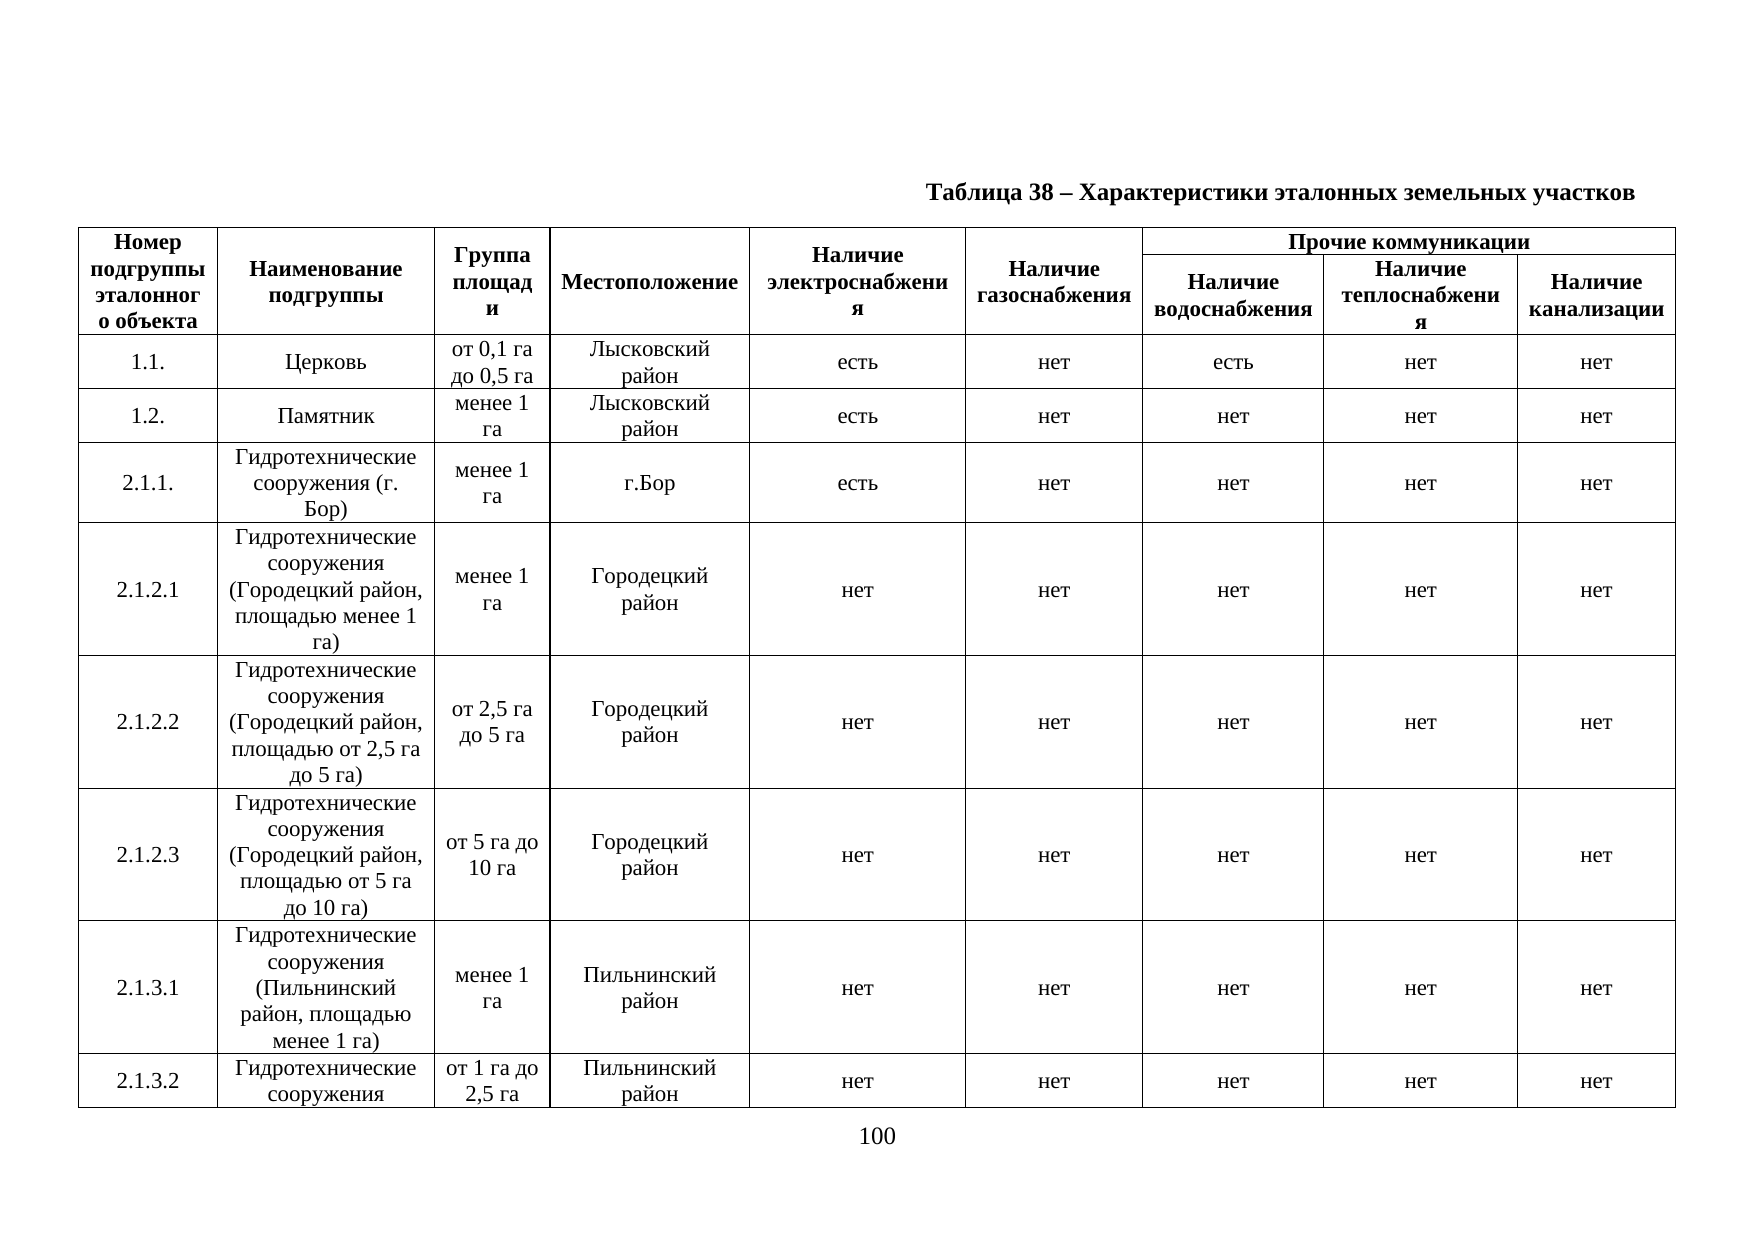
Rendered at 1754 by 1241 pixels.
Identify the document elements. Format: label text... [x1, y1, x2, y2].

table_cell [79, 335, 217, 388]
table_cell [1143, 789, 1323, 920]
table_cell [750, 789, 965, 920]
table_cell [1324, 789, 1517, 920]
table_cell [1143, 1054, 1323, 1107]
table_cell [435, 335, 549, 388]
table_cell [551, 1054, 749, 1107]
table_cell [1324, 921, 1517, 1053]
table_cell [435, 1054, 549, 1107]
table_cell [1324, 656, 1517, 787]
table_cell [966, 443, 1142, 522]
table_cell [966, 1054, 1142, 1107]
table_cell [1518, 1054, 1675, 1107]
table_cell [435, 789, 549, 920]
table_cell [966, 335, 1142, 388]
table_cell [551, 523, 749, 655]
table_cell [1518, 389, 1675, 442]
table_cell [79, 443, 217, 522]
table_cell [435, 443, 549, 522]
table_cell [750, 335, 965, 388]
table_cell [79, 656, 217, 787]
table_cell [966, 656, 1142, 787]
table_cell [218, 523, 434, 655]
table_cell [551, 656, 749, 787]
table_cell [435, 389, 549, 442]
text Таблица 38 – Характеристики эталонных земельных участков [118, 177, 1636, 206]
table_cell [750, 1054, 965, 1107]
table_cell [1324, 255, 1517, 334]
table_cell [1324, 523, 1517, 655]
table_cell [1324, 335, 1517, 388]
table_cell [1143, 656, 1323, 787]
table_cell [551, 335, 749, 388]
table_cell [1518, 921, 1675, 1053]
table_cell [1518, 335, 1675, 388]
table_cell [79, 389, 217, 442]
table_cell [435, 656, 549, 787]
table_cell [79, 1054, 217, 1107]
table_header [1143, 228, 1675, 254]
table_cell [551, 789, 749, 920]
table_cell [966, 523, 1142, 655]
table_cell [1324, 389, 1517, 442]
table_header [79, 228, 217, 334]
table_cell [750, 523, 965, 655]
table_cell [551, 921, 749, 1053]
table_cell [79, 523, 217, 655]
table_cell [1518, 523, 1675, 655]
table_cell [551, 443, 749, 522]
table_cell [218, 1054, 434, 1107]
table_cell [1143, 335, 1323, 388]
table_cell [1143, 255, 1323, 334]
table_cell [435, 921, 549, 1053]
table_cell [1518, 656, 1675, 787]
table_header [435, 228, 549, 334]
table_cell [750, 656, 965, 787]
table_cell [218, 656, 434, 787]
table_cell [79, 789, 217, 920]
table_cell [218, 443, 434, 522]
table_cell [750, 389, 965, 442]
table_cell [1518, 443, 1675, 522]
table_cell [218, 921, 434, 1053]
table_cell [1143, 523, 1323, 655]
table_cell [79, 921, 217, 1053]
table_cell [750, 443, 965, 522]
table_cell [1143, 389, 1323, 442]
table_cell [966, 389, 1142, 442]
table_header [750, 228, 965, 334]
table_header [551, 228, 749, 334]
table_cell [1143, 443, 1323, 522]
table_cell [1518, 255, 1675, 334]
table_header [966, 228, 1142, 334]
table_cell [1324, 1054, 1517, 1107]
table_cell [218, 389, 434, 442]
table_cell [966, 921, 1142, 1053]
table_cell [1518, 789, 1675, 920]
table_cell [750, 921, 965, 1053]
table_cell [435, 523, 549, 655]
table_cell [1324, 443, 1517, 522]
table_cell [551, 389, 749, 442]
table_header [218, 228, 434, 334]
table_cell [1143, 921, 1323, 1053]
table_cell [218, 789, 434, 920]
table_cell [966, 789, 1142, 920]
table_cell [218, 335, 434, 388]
